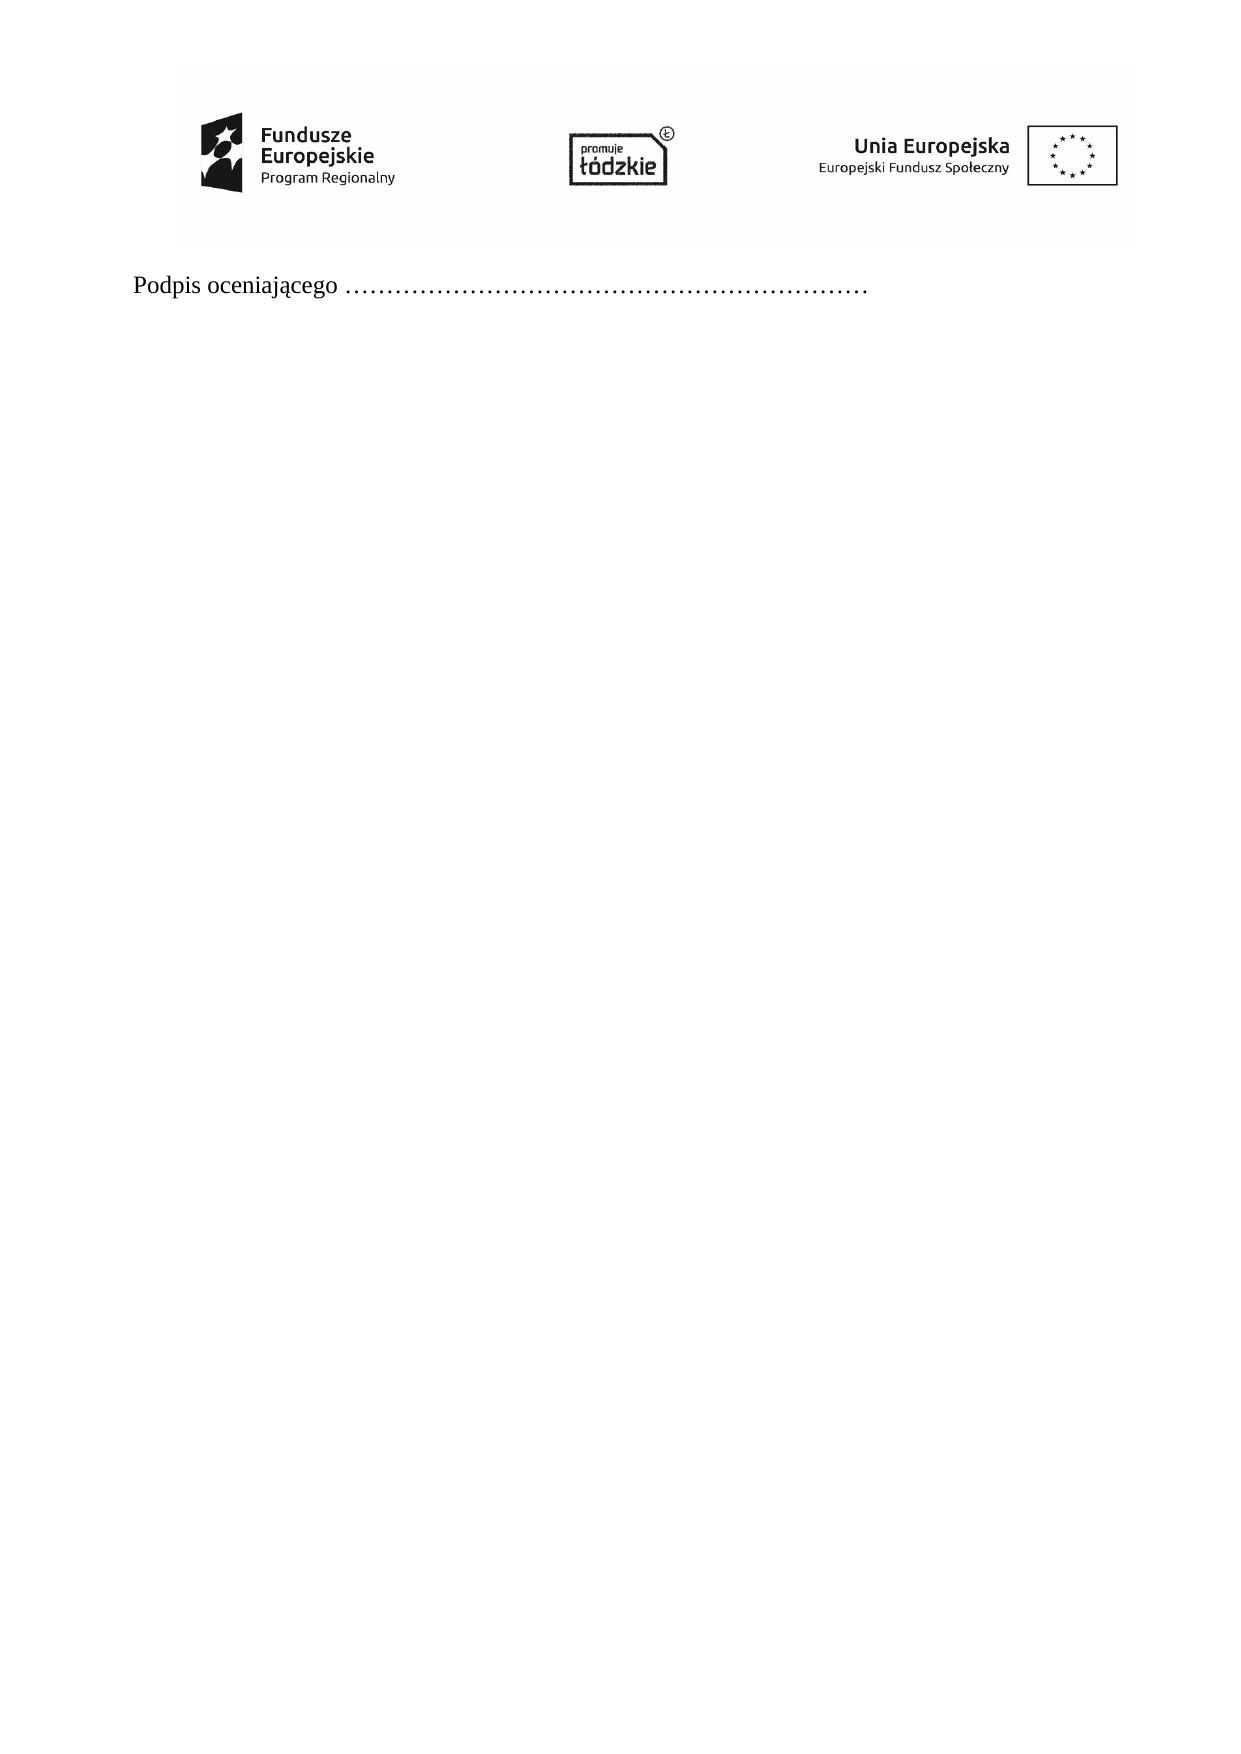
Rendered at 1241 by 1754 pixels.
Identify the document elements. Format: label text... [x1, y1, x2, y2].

text Podpis oceniającego ……………………………………………………… [133, 270, 1181, 298]
picture [178, 64, 1137, 247]
